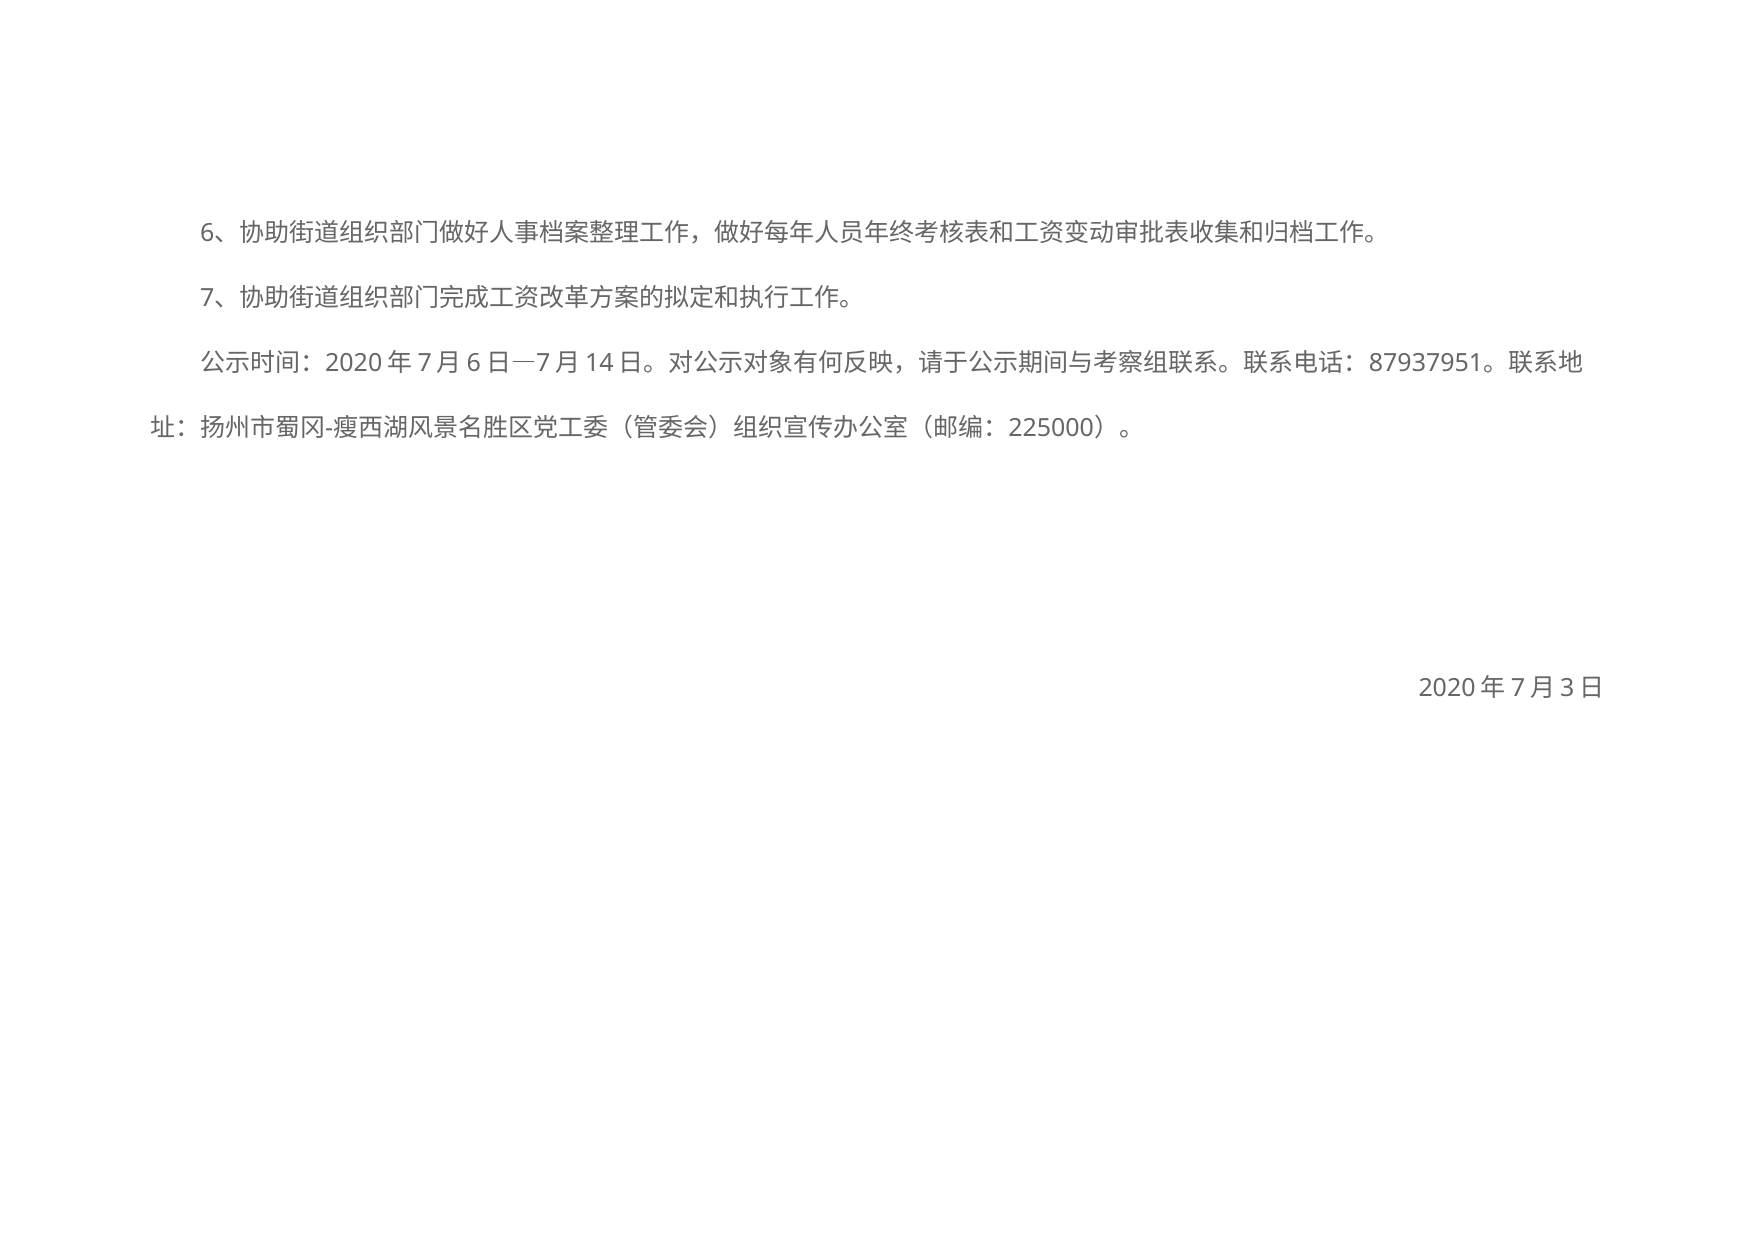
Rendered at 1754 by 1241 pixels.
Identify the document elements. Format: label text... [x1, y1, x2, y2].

text 2020年7月3日 [150, 653, 1604, 718]
text 7、协助街道组织部门完成工资改革方案的拟定和执行工作。 [150, 263, 1604, 328]
text 公示时间：2020年7月6日—7月14日。对公示对象有何反映，请于公示期间与考察组联系。联系电话：87937951。联系地址：扬州市蜀冈-瘦西湖风景名胜区党工委（管委会）组织宣传办公室（邮编：225000）。 [150, 328, 1604, 458]
text 6、协助街道组织部门做好人事档案整理工作，做好每年人员年终考核表和工资变动审批表收集和归档工作。 [150, 198, 1604, 263]
